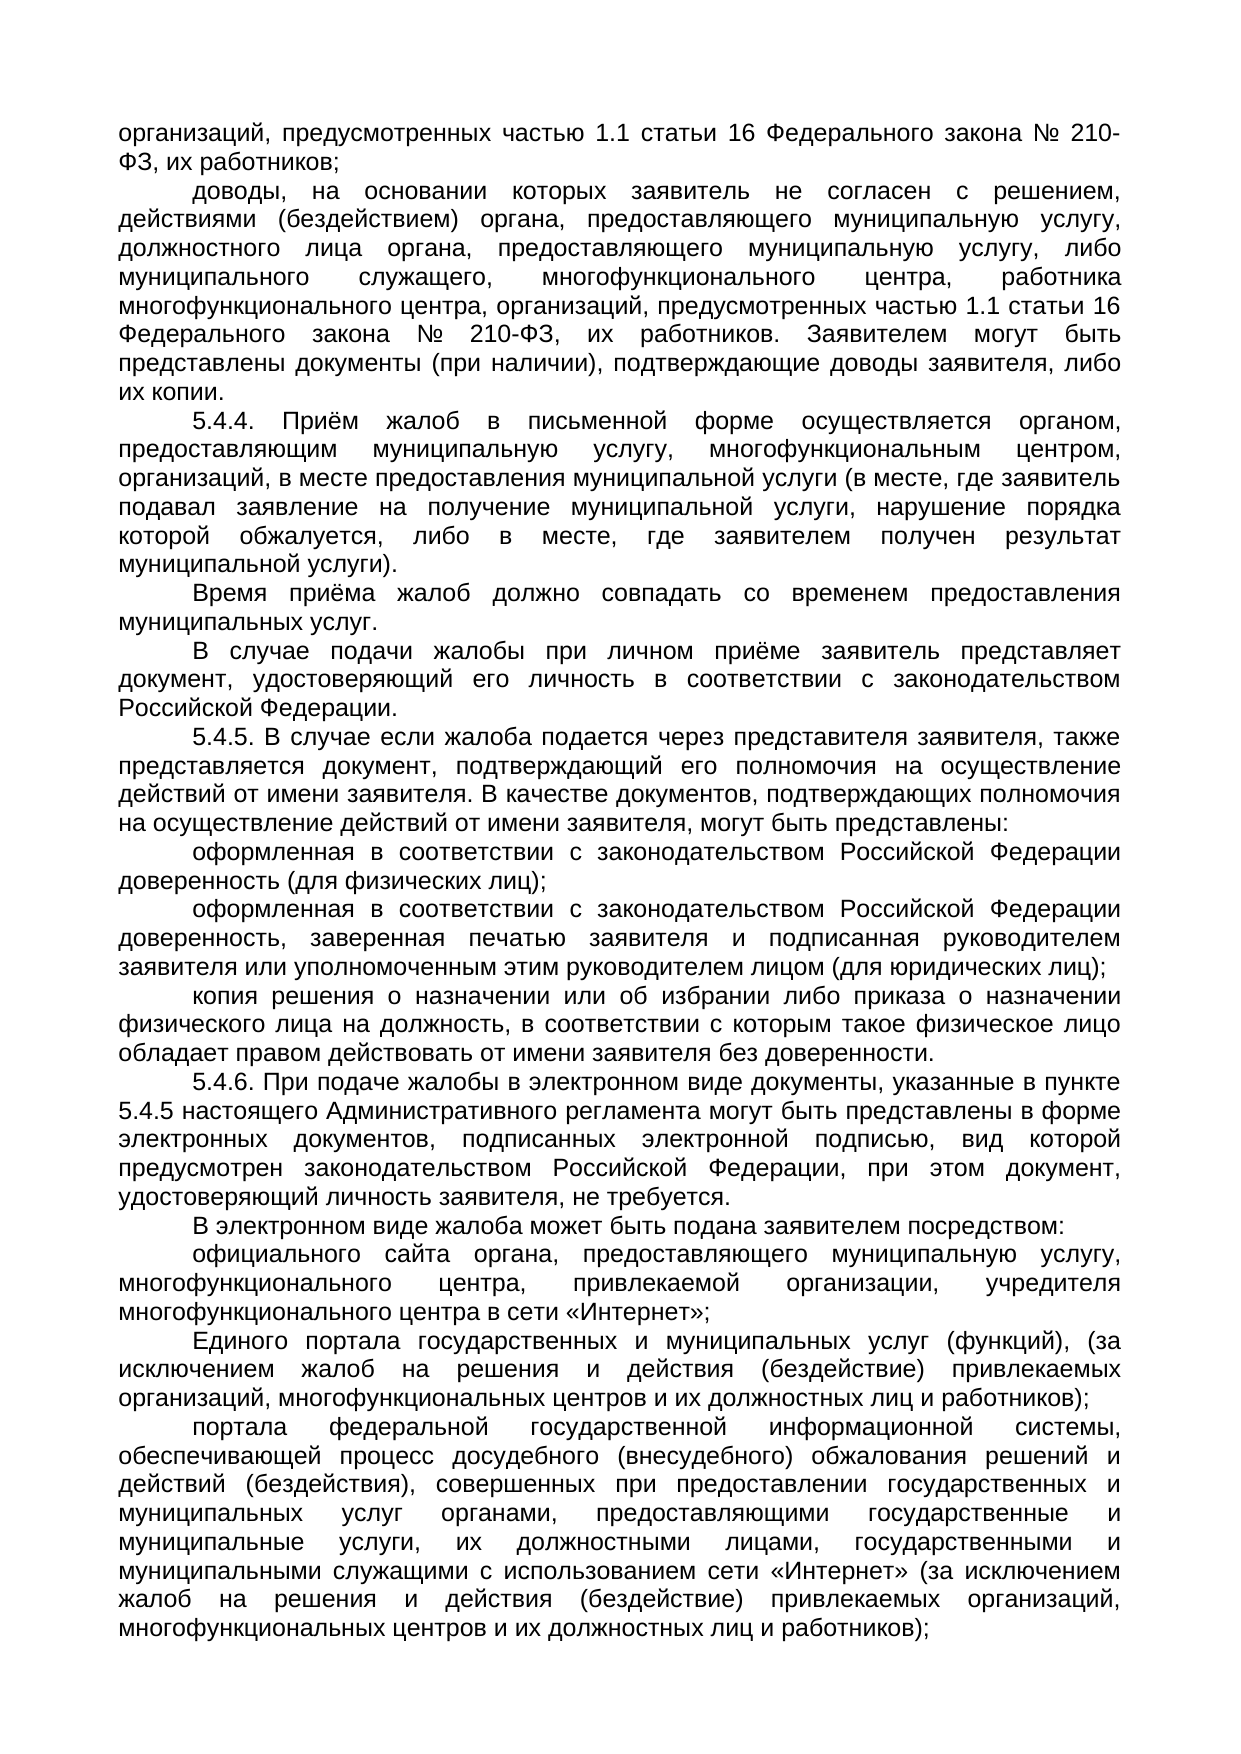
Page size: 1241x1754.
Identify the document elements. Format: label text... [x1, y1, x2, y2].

text доводы, на основании которых заявитель не согласен с решением, действиями (бездействием) органа, предоставляющего муниципальную услугу, должностного лица органа, предоставляющего муниципальную услугу, либо муниципального служащего, многофункционального центра, работника многофункционального центра, организаций, предусмотренных частью 1.1 статьи 16 Федерального закона № 210-ФЗ, их работников. Заявителем могут быть представлены документы (при наличии), подтверждающие доводы заявителя, либо их копии. [118, 176, 1122, 406]
text В случае подачи жалобы при личном приёме заявитель представляет документ, удостоверяющий его личность в соответствии с законодательством Российской Федерации. [118, 636, 1122, 722]
text 5.4.5. В случае если жалоба подается через представителя заявителя, также представляется документ, подтверждающий его полномочия на осуществление действий от имени заявителя. В качестве документов, подтверждающих полномочия на осуществление действий от имени заявителя, могут быть представлены: [118, 722, 1122, 837]
text 5.4.4. Приём жалоб в письменной форме осуществляется органом, предоставляющим муниципальную услугу, многофункциональным центром, организаций, в месте предоставления муниципальной услуги (в месте, где заявитель подавал заявление на получение муниципальной услуги, нарушение порядка которой обжалуется, либо в месте, где заявителем получен результат муниципальной услуги). [118, 406, 1122, 578]
text Единого портала государственных и муниципальных услуг (функций), (за исключением жалоб на решения и действия (бездействие) привлекаемых организаций, многофункциональных центров и их должностных лиц и работников); [118, 1326, 1122, 1412]
text оформленная в соответствии с законодательством Российской Федерации доверенность, заверенная печатью заявителя и подписанная руководителем заявителя или уполномоченным этим руководителем лицом (для юридических лиц); [118, 894, 1122, 981]
text портала федеральной государственной информационной системы, обеспечивающей процесс досудебного (внесудебного) обжалования решений и действий (бездействия), совершенных при предоставлении государственных и муниципальных услуг органами, предоставляющими государственные и муниципальные услуги, их должностными лицами, государственными и муниципальными служащими с использованием сети «Интернет» (за исключением жалоб на решения и действия (бездействие) привлекаемых организаций, многофункциональных центров и их должностных лиц и работников); [118, 1412, 1122, 1642]
text копия решения о назначении или об избрании либо приказа о назначении физического лица на должность, в соответствии с которым такое физическое лицо обладает правом действовать от имени заявителя без доверенности. [118, 981, 1122, 1067]
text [118, 118, 1122, 176]
text оформленная в соответствии с законодательством Российской Федерации доверенность (для физических лиц); [118, 837, 1122, 894]
text Время приёма жалоб должно совпадать со временем предоставления муниципальных услуг. [118, 578, 1122, 636]
text В электронном виде жалоба может быть подана заявителем посредством: [118, 1211, 1122, 1239]
text официального сайта органа, предоставляющего муниципальную услугу, многофункционального центра, привлекаемой организации, учредителя многофункционального центра в сети «Интернет»; [118, 1239, 1122, 1326]
text 5.4.6. При подаче жалобы в электронном виде документы, указанные в пункте 5.4.5 настоящего Административного регламента могут быть представлены в форме электронных документов, подписанных электронной подписью, вид которой предусмотрен законодательством Российской Федерации, при этом документ, удостоверяющий личность заявителя, не требуется. [118, 1067, 1122, 1211]
